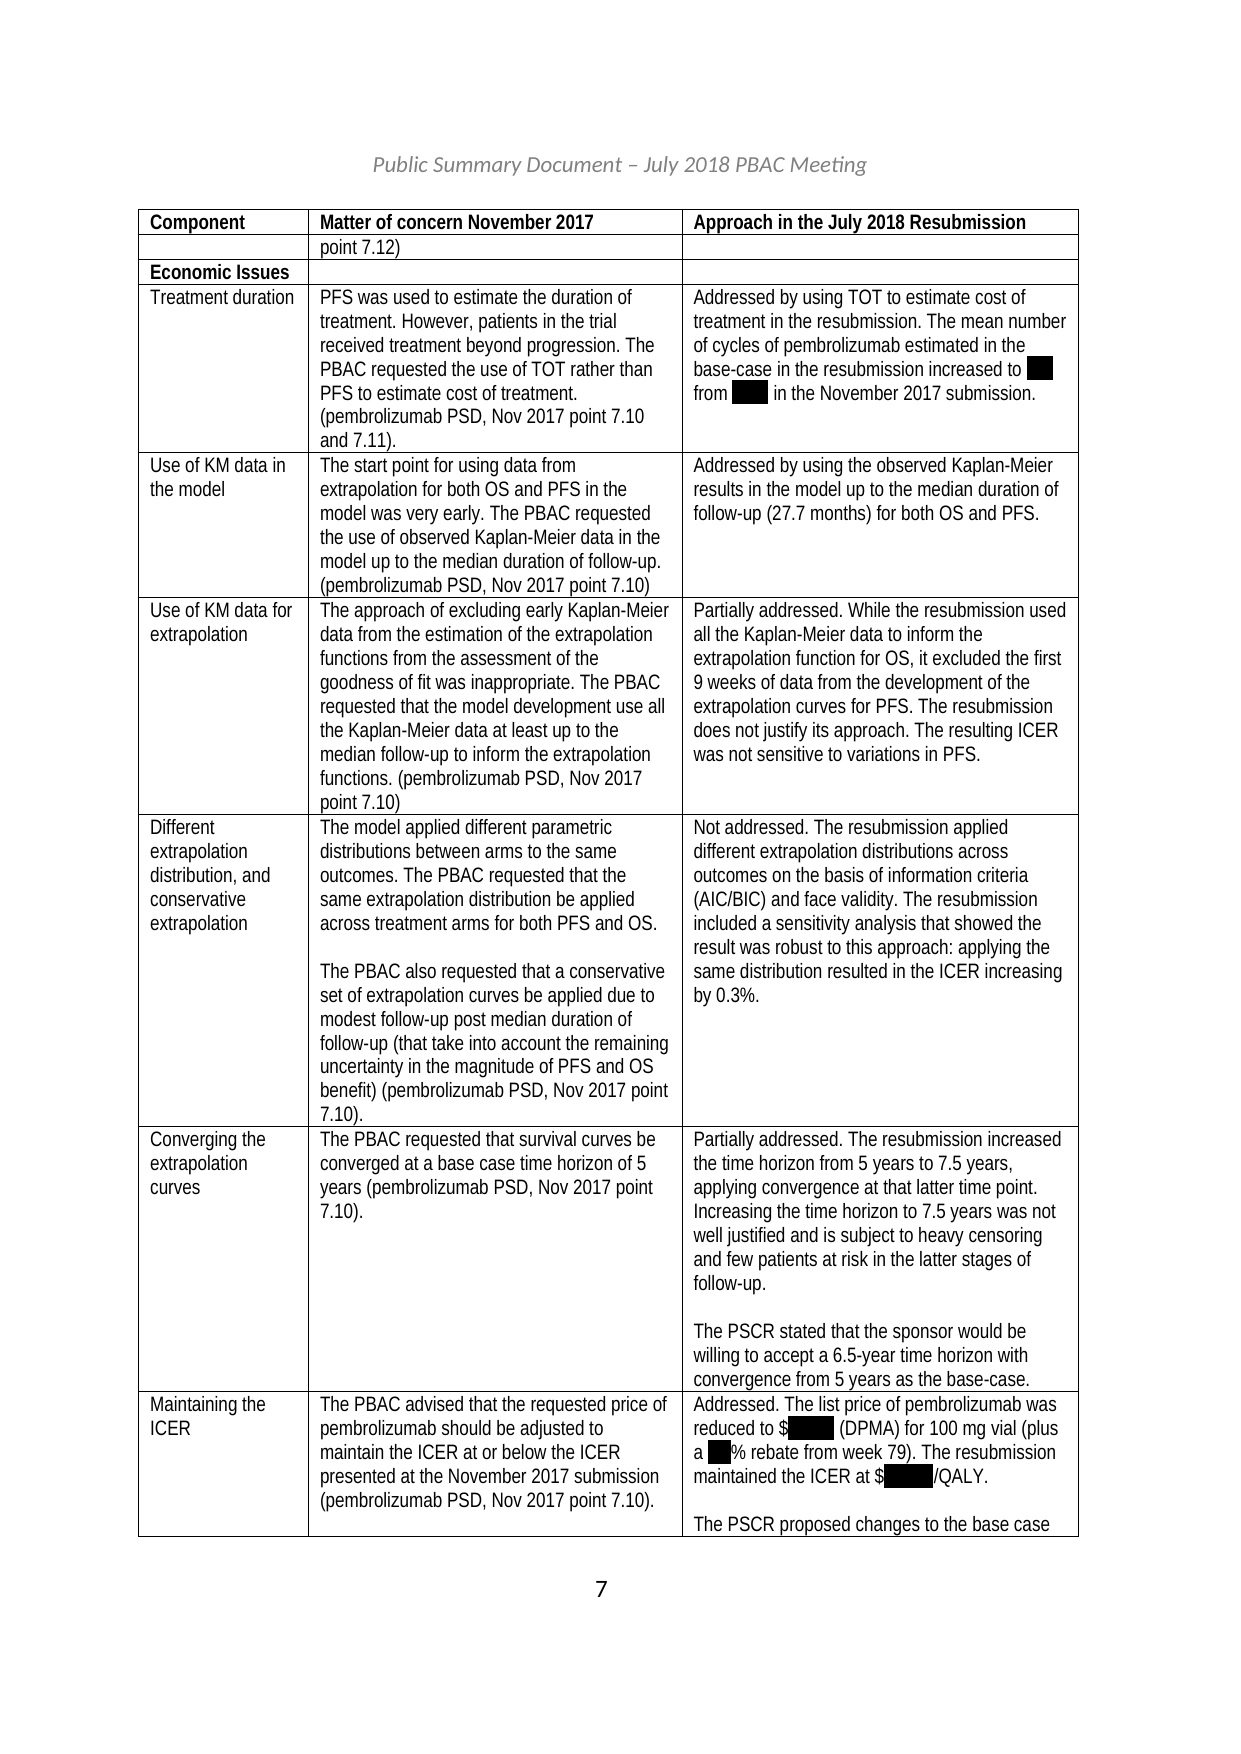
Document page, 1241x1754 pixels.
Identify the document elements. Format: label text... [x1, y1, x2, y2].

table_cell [683, 235, 1078, 258]
table_cell Maintaining the ICER [139, 1392, 308, 1536]
table_cell Addressed by using the observed Kaplan-Meier results in the model up to the median duration of follow-up (27.7 months) for both OS and PFS. [683, 453, 1078, 597]
table_cell Addressed by using TOT to estimate cost of treatment in the resubmission. The mean number of cycles of pembrolizumab estimated in the base-case in the resubmission increased to '''''''' from ''''''''''' in the November 2017 submission. [683, 285, 1078, 452]
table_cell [139, 235, 308, 258]
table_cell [309, 1392, 682, 1536]
table_cell The start point for using data from extrapolation for both OS and PFS in the model was very early. The PBAC requested the use of observed Kaplan-Meier data in the model up to the median duration of follow-up. (pembrolizumab PSD, Nov 2017 point 7.10) [309, 453, 682, 597]
table_cell Partially addressed. While the resubmission used all the Kaplan-Meier data to inform the extrapolation function for OS, it excluded the first 9 weeks of data from the development of the extrapolation curves for PFS. The resubmission does not justify its approach. The resulting ICER was not sensitive to variations in PFS. [683, 598, 1078, 814]
table_cell [309, 260, 682, 283]
table_cell Partially addressed. The resubmission increased the time horizon from 5 years to 7.5 years, applying convergence at that latter time point. Increasing the time horizon to 7.5 years was not well justified and is subject to heavy censoring and few patients at risk in the latter stages of follow-up. The PSCR stated that the sponsor would be willing to accept a 6.5-year time horizon with convergence from 5 years as the base-case. [683, 1127, 1078, 1391]
table_cell Not addressed. The resubmission applied different extrapolation distributions across outcomes on the basis of information criteria (AIC/BIC) and face validity. The resubmission included a sensitivity analysis that showed the result was robust to this approach: applying the same distribution resulted in the ICER increasing by 0.3%. [683, 815, 1078, 1126]
table_cell The approach of excluding early Kaplan-Meier data from the estimation of the extrapolation functions from the assessment of the goodness of fit was inappropriate. The PBAC requested that the model development use all the Kaplan-Meier data at least up to the median follow-up to inform the extrapolation functions. (pembrolizumab PSD, Nov 2017 point 7.10) [309, 598, 682, 814]
table_header Approach in the July 2018 Resubmission [683, 210, 1078, 233]
table_cell The model applied different parametric distributions between arms to the same outcomes. The PBAC requested that the same extrapolation distribution be applied across treatment arms for both PFS and OS. The PBAC also requested that a conservative set of extrapolation curves be applied due to modest follow-up post median duration of follow-up (that take into account the remaining uncertainty in the magnitude of PFS and OS benefit) (pembrolizumab PSD, Nov 2017 point 7.10). [309, 815, 682, 1126]
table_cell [683, 1392, 1078, 1536]
table_cell Converging the extrapolation curves [139, 1127, 308, 1391]
table_cell PFS was used to estimate the duration of treatment. However, patients in the trial received treatment beyond progression. The PBAC requested the use of TOT rather than PFS to estimate cost of treatment. (pembrolizumab PSD, Nov 2017 point 7.10 and 7.11). [309, 285, 682, 452]
table_cell Economic Issues [139, 260, 308, 283]
table_header Component [139, 210, 308, 233]
table_cell Use of KM data in the model [139, 453, 308, 597]
table_cell Use of KM data for extrapolation [139, 598, 308, 814]
table_cell Treatment duration [139, 285, 308, 452]
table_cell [309, 235, 682, 258]
table_cell [683, 260, 1078, 283]
table_cell The PBAC requested that survival curves be converged at a base case time horizon of 5 years (pembrolizumab PSD, Nov 2017 point 7.10). [309, 1127, 682, 1391]
table_header Matter of concern November 2017 [309, 210, 682, 233]
table_cell Different extrapolation distribution, and conservative extrapolation [139, 815, 308, 1126]
